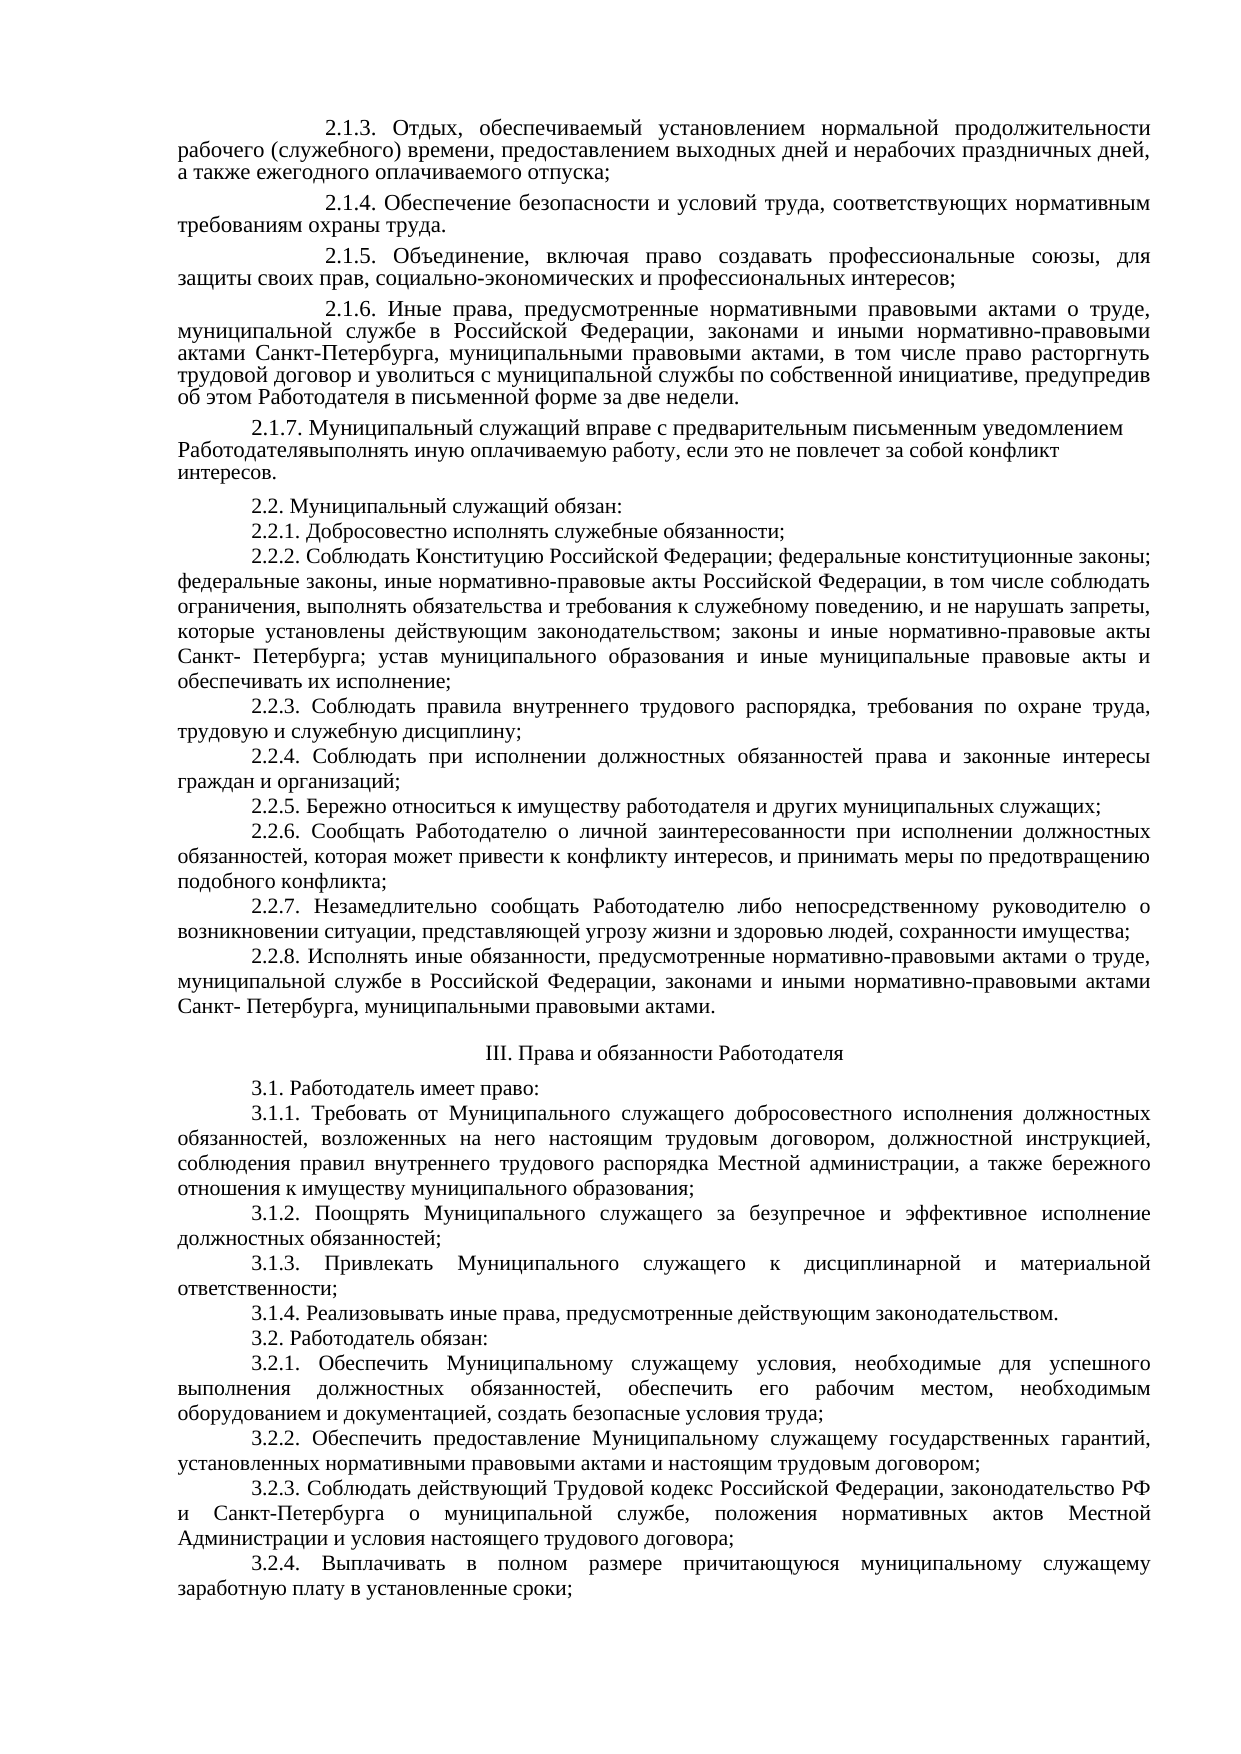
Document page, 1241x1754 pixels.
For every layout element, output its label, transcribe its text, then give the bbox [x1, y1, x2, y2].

text 3.2.1. Обеспечить Муниципальному служащему условия, необходимые для успешного выполнения должностных обязанностей, обеспечить его рабочим местом, необходимым оборудованием и документацией, создать безопасные условия труда; [177, 1350, 1152, 1425]
text 2.2.8. Исполнять иные обязанности, предусмотренные нормативно-правовыми актами о труде, муниципальной службе в Российской Федерации, законами и иными нормативно-правовыми актами Санкт- Петербурга, муниципальными правовыми актами. [177, 943, 1152, 1018]
text 2.2.1. Добросовестно исполнять служебные обязанности; [177, 518, 1152, 543]
text 2.2.7. Незамедлительно сообщать Работодателю либо непосредственному руководителю о возникновении ситуации, представляющей угрозу жизни и здоровью людей, сохранности имущества; [177, 893, 1152, 943]
text 3.1.3. Привлекать Муниципального служащего к дисциплинарной и материальной ответственности; [177, 1250, 1152, 1300]
text 2.2.2. Соблюдать Конституцию Российской Федерации; федеральные конституционные законы; федеральные законы, иные нормативно-правовые акты Российской Федерации, в том числе соблюдать ограничения, выполнять обязательства и требования к служебному поведению, и не нарушать запреты, которые установлены действующим законодательством; законы и иные нормативно-правовые акты Санкт- Петербурга; устав муниципального образования и иные муниципальные правовые акты и обеспечивать их исполнение; [177, 543, 1152, 693]
text III. Права и обязанности Работодателя [177, 1043, 1152, 1065]
text 2.2.3. Соблюдать правила внутреннего трудового распорядка, требования по охране труда, трудовую и служебную дисциплину; [177, 693, 1152, 743]
text 3.2.3. Соблюдать действующий Трудовой кодекс Российской Федерации, законодательство РФ и Санкт-Петербурга о муниципальной службе, положения нормативных актов Местной Администрации и условия настоящего трудового договора; [177, 1475, 1152, 1550]
text 3.1.2. Поощрять Муниципального служащего за безупречное и эффективное исполнение должностных обязанностей; [177, 1200, 1152, 1250]
text 3.2. Работодатель обязан: [177, 1325, 1152, 1350]
text 2.2. Муниципальный служащий обязан: [177, 493, 1152, 518]
text 2.2.4. Соблюдать при исполнении должностных обязанностей права и законные интересы граждан и организаций; [177, 743, 1152, 793]
list 2.1.4. Обеспечение безопасности и условий труда, соответствующих нормативным требованиям охраны труда. [177, 193, 1152, 237]
list 2.1.3. Отдых, обеспечиваемый установлением нормальной продолжительности рабочего (служебного) времени, предоставлением выходных дней и нерабочих праздничных дней, а также ежегодного оплачиваемого отпуска; [177, 118, 1152, 184]
text 3.1.1. Требовать от Муниципального служащего добросовестного исполнения должностных обязанностей, возложенных на него настоящим трудовым договором, должностной инструкцией, соблюдения правил внутреннего трудового распорядка Местной администрации, а также бережного отношения к имуществу муниципального образования; [177, 1100, 1152, 1200]
text 2.2.6. Сообщать Работодателю о личной заинтересованности при исполнении должностных обязанностей, которая может привести к конфликту интересов, и принимать меры по предотвращению подобного конфликта; [177, 818, 1152, 893]
text 2.1.7. Муниципальный служащий вправе с предварительным письменным уведомлением Работодателявыполнять иную оплачиваемую работу, если это не повлечет за собой конфликт интересов. [177, 418, 1152, 484]
list 2.1.5. Объединение, включая право создавать профессиональные союзы, для защиты своих прав, социально-экономических и профессиональных интересов; [177, 246, 1152, 290]
list 2.1.6. Иные права, предусмотренные нормативными правовыми актами о труде, муниципальной службе в Российской Федерации, законами и иными нормативно-правовыми актами Санкт-Петербурга, муниципальными правовыми актами, в том числе право расторгнуть трудовой договор и уволиться с муниципальной службы по собственной инициативе, предупредив об этом Работодателя в письменной форме за две недели. [177, 299, 1152, 409]
text 2.2.5. Бережно относиться к имуществу работодателя и других муниципальных служащих; [177, 793, 1152, 818]
text 3.2.2. Обеспечить предоставление Муниципальному служащему государственных гарантий, установленных нормативными правовыми актами и настоящим трудовым договором; [177, 1425, 1152, 1475]
text 3.1. Работодатель имеет право: [177, 1075, 1152, 1100]
text 3.1.4. Реализовывать иные права, предусмотренные действующим законодательством. [177, 1300, 1152, 1325]
text 3.2.4. Выплачивать в полном размере причитающуюся муниципальному служащему заработную плату в установленные сроки; [177, 1550, 1152, 1600]
